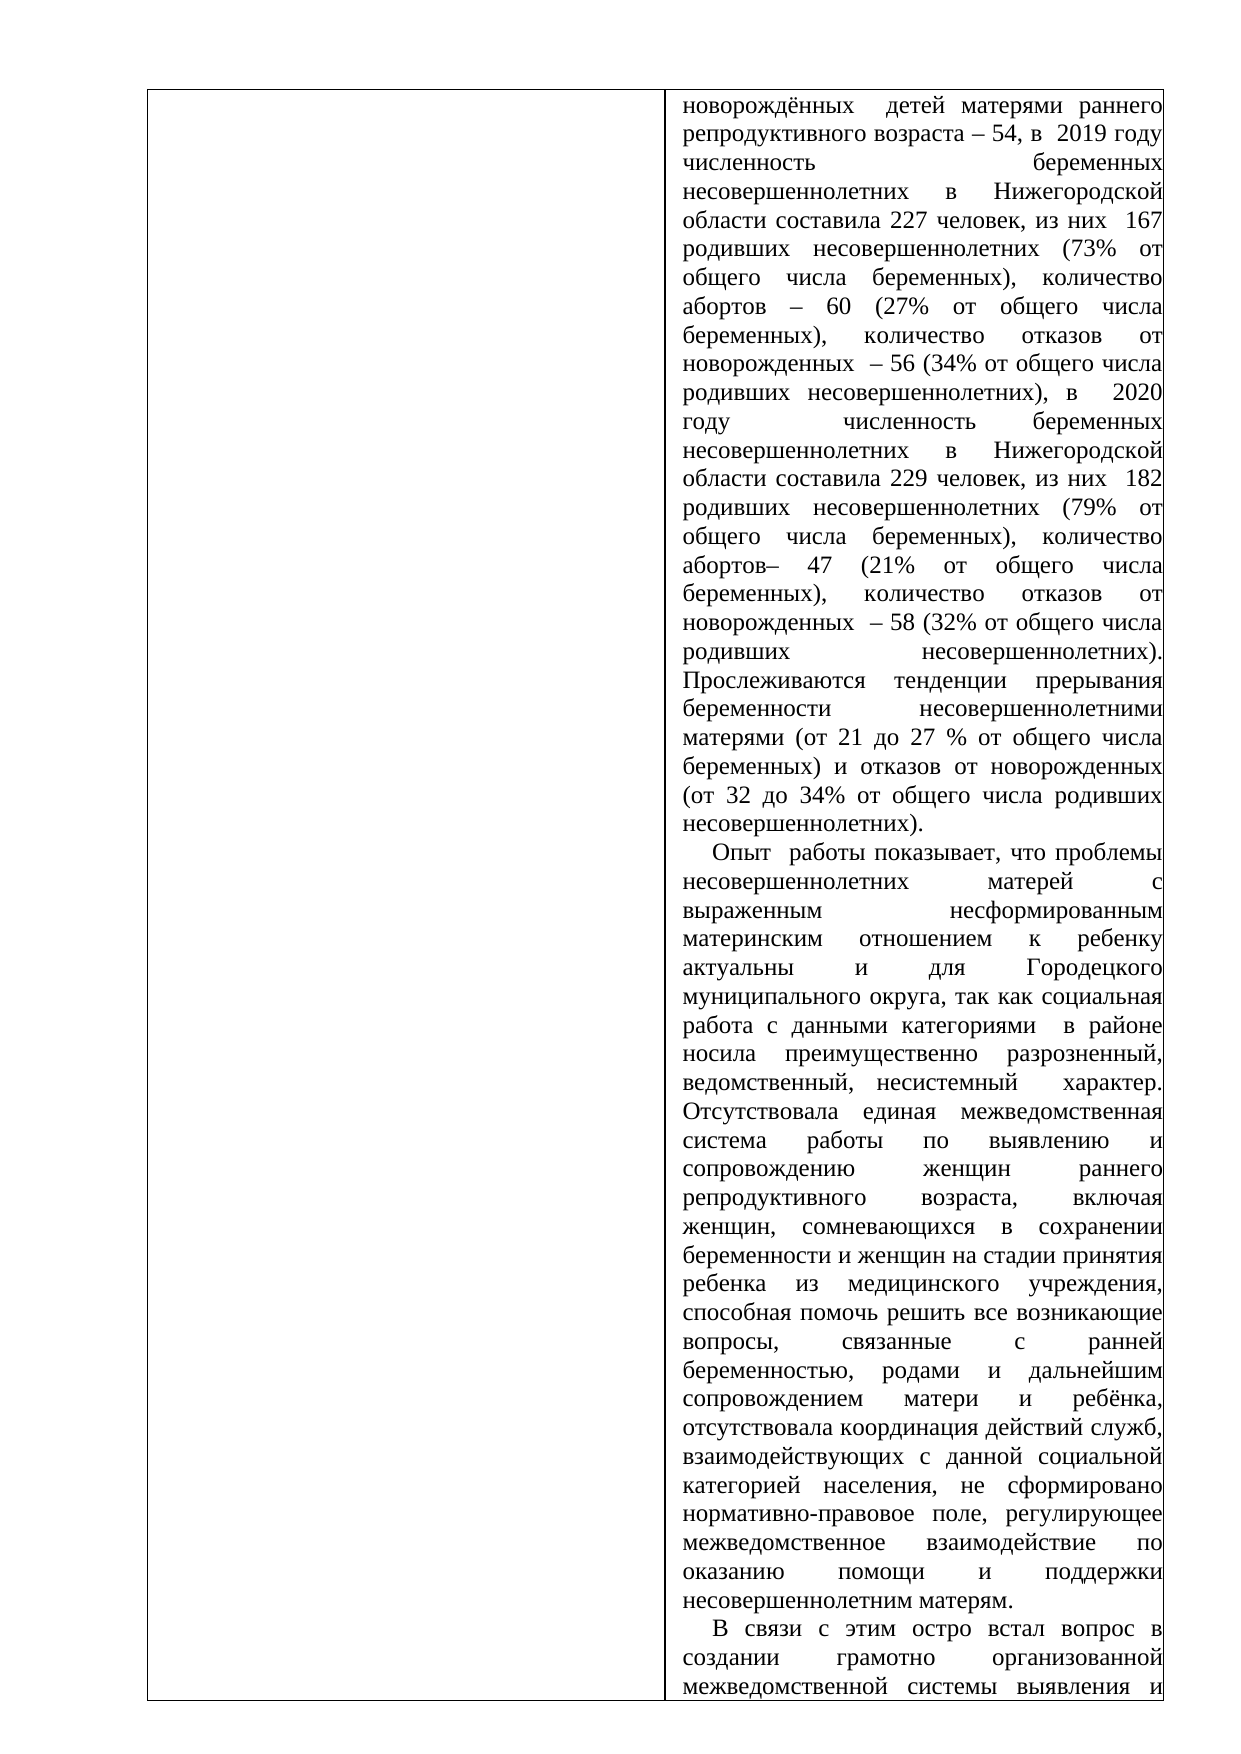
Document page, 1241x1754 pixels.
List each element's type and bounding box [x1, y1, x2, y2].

table_cell [148, 90, 664, 1700]
table_cell [666, 90, 1163, 1700]
